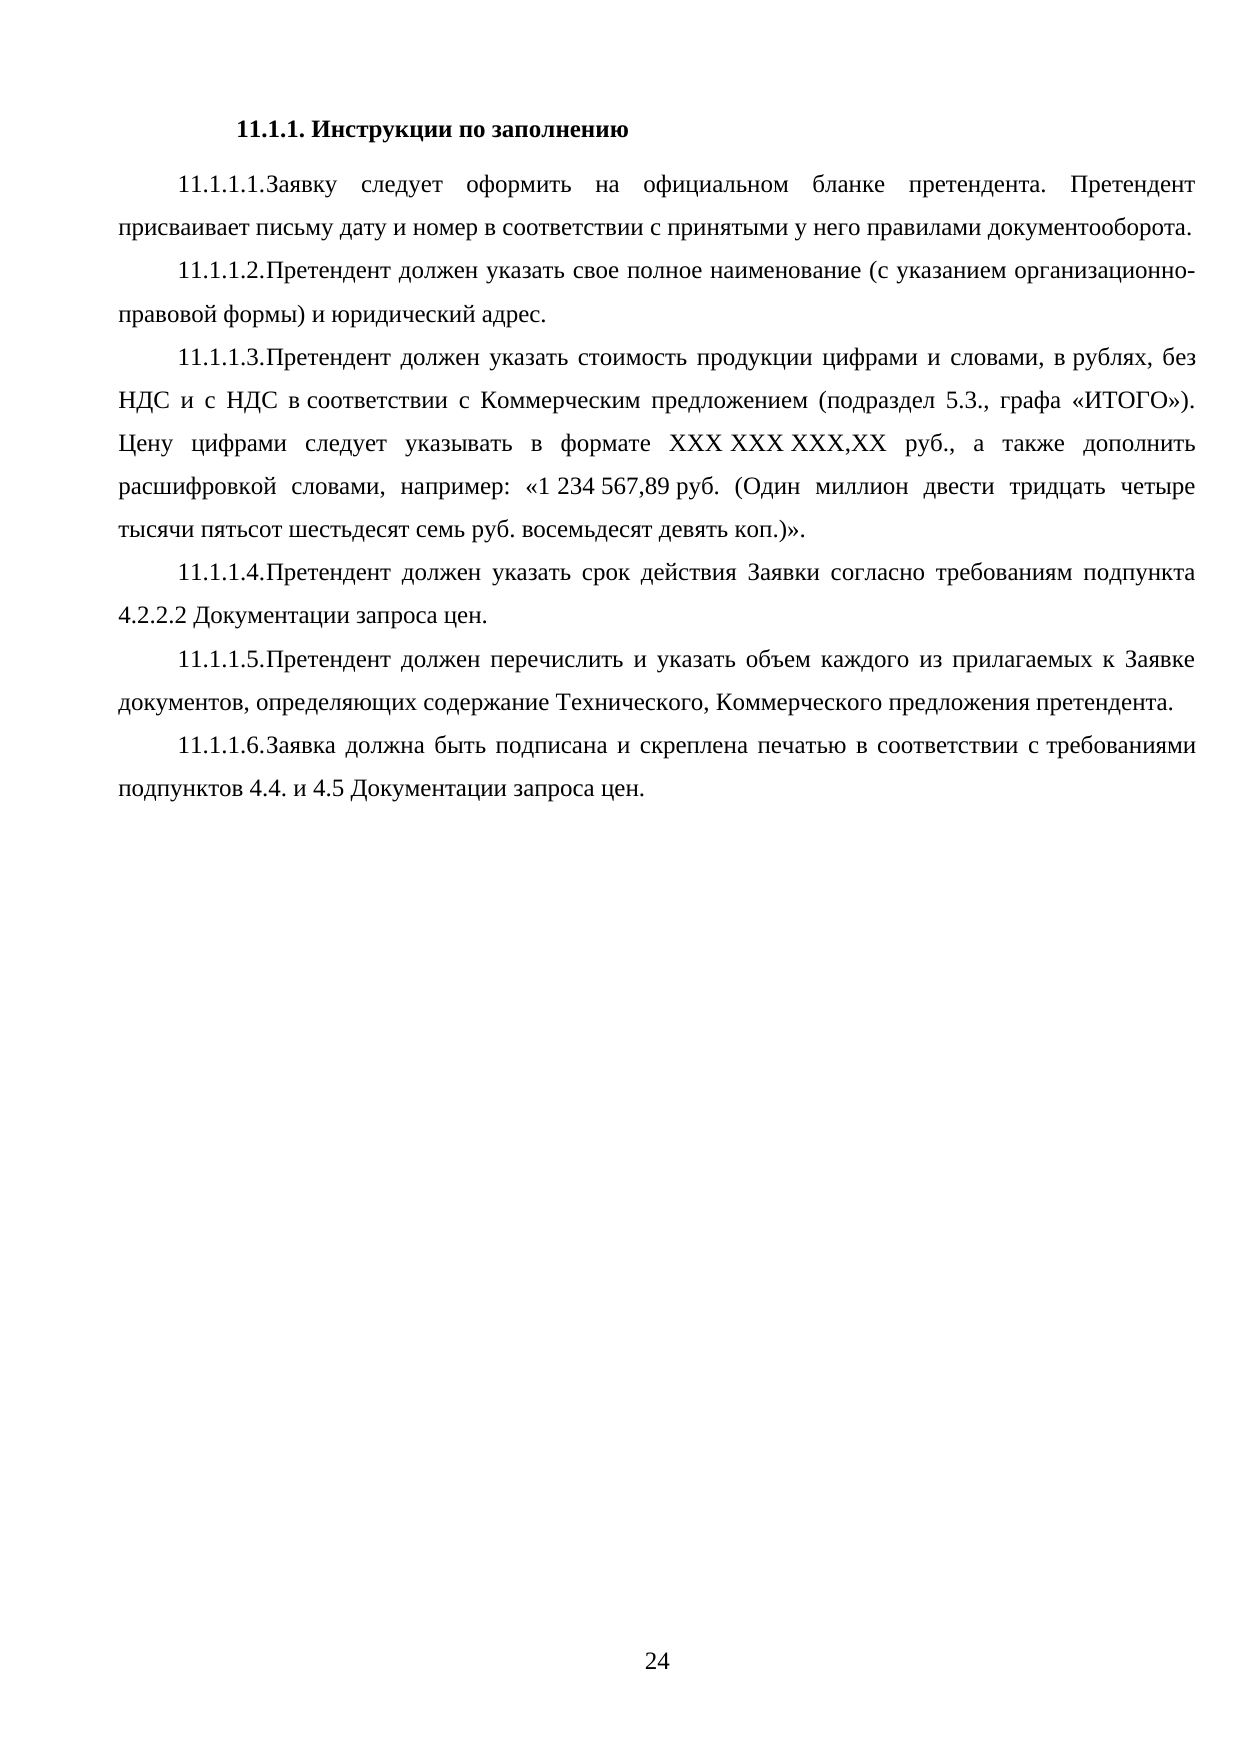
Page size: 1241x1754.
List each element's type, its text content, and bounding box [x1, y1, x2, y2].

list Претендент должен указать свое полное наименование (с указанием организационно-правовой формы) и юридический адрес. [118, 256, 1196, 327]
list Претендент должен указать стоимость продукции цифрами и словами, в рублях, без НДС и с НДС в соответствии с Коммерческим предложением (подраздел 5.3., графа «ИТОГО»). Цену цифрами следует указывать в формате ХХХ ХХХ ХХХ,ХХ руб., а также дополнить расшифровкой словами, например: «1 234 567,89 руб. (Один миллион двести тридцать четыре тысячи пятьсот шестьдесят семь руб. восемьдесят девять коп.)». [118, 342, 1196, 543]
list Инструкции по заполнению [236, 114, 1196, 142]
list Претендент должен указать срок действия Заявки согласно требованиям подпункта 4.2.2.2 Документации запроса цен. [118, 557, 1196, 629]
list Заявка должна быть подписана и скреплена печатью в соответствии с требованиями подпунктов 4.4. и 4.5 Документации запроса цен. [118, 730, 1196, 802]
list Претендент должен перечислить и указать объем каждого из прилагаемых к Заявке документов, определяющих содержание Технического, Коммерческого предложения претендента. [118, 644, 1196, 716]
list Заявку следует оформить на официальном бланке претендента. Претендент присваивает письму дату и номер в соответствии с принятыми у него правилами документооборота. [118, 169, 1196, 241]
